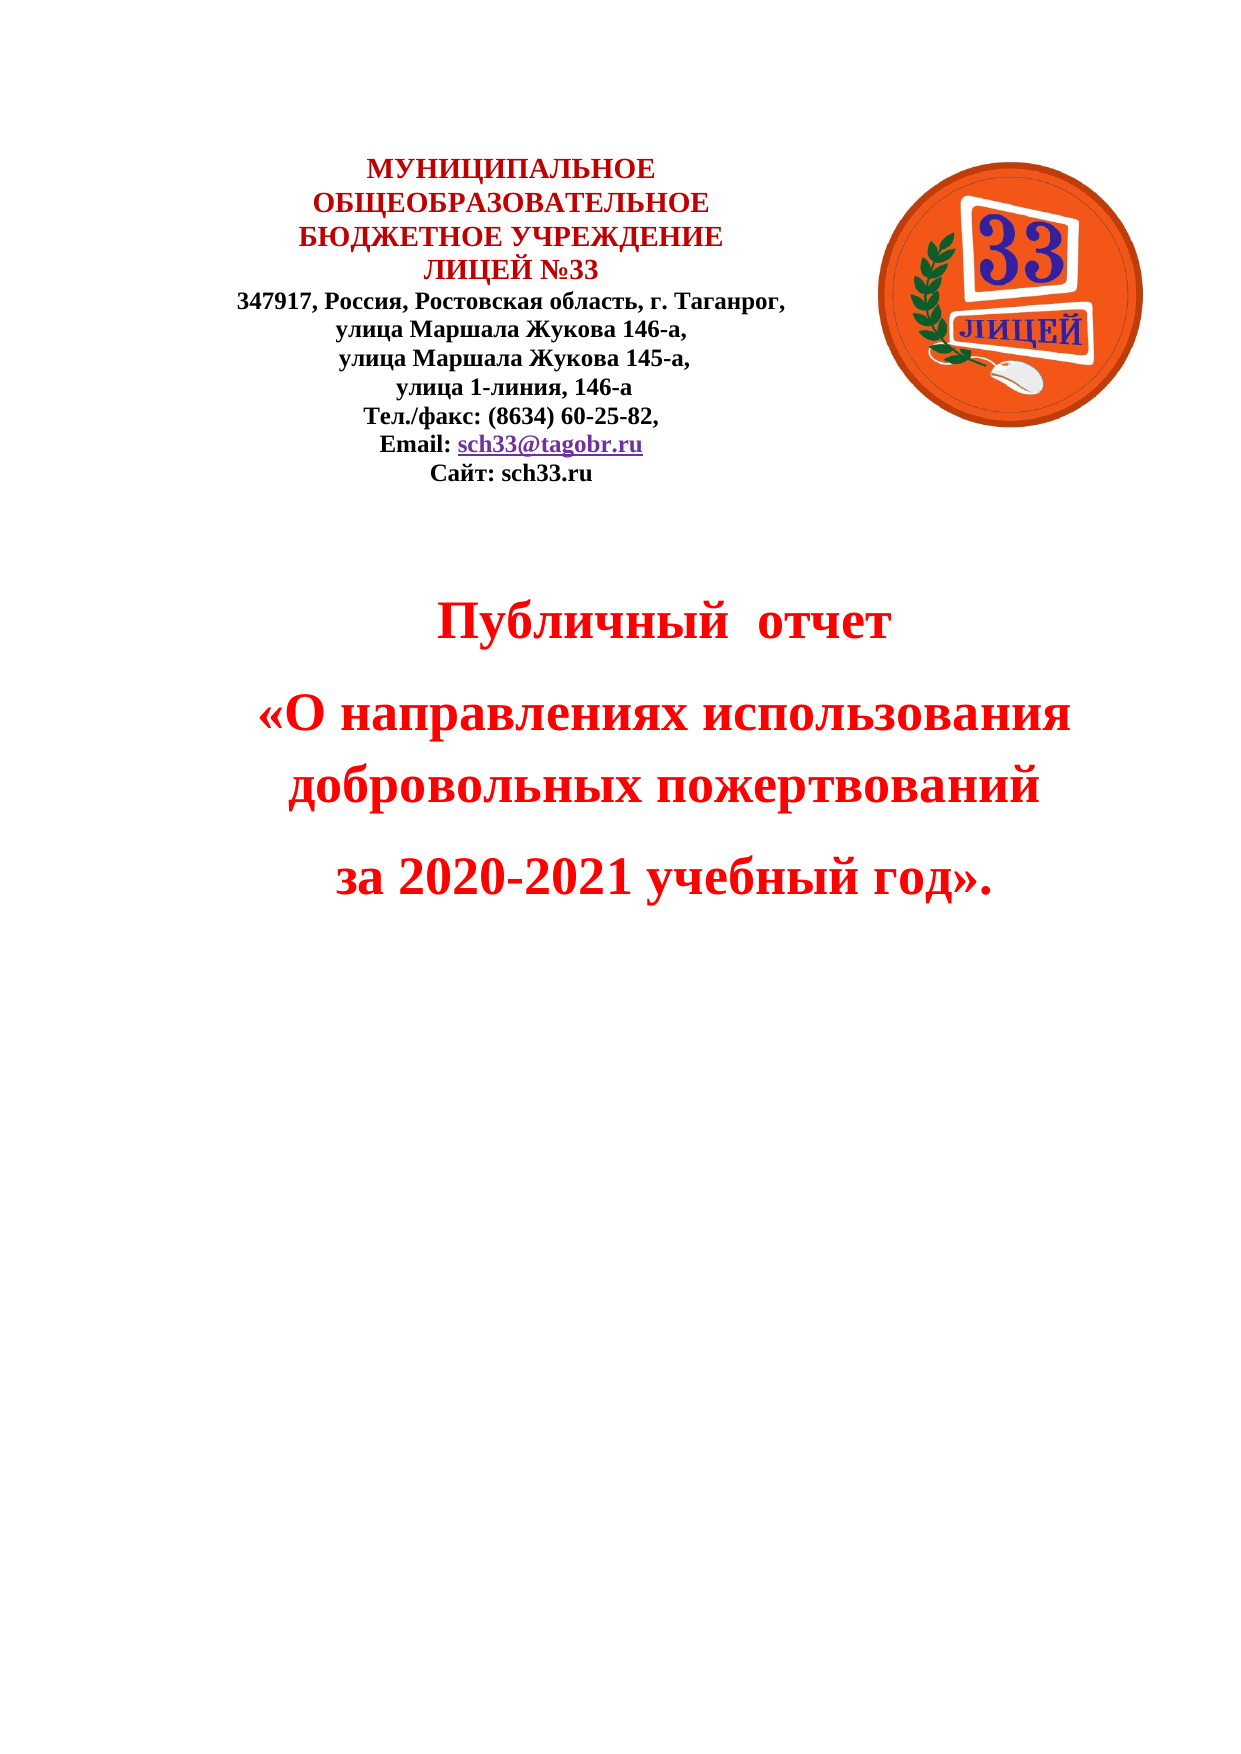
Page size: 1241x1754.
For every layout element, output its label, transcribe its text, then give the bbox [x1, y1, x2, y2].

table_header [856, 152, 1163, 521]
picture [876, 160, 1144, 430]
text «О направлениях использования добровольных пожертвований [177, 680, 1152, 814]
text за 2020-2021 учебный год». [177, 844, 1152, 906]
table_header Муниципальное общеобразовательное БЮДЖЕТНОЕ учреждение ЛИЦЕЙ №33 347917, Россия, Ростовская область, г. Таганрог, улица Маршала Жукова 146-а, улица Маршала Жукова 145-а, улица 1-линия, 146-а Тел./факс: (8634) 60-25-82, Email: sch33@tagobr.ru Сайт: sch33.ru [166, 152, 856, 521]
text Публичный отчет [177, 588, 1152, 650]
